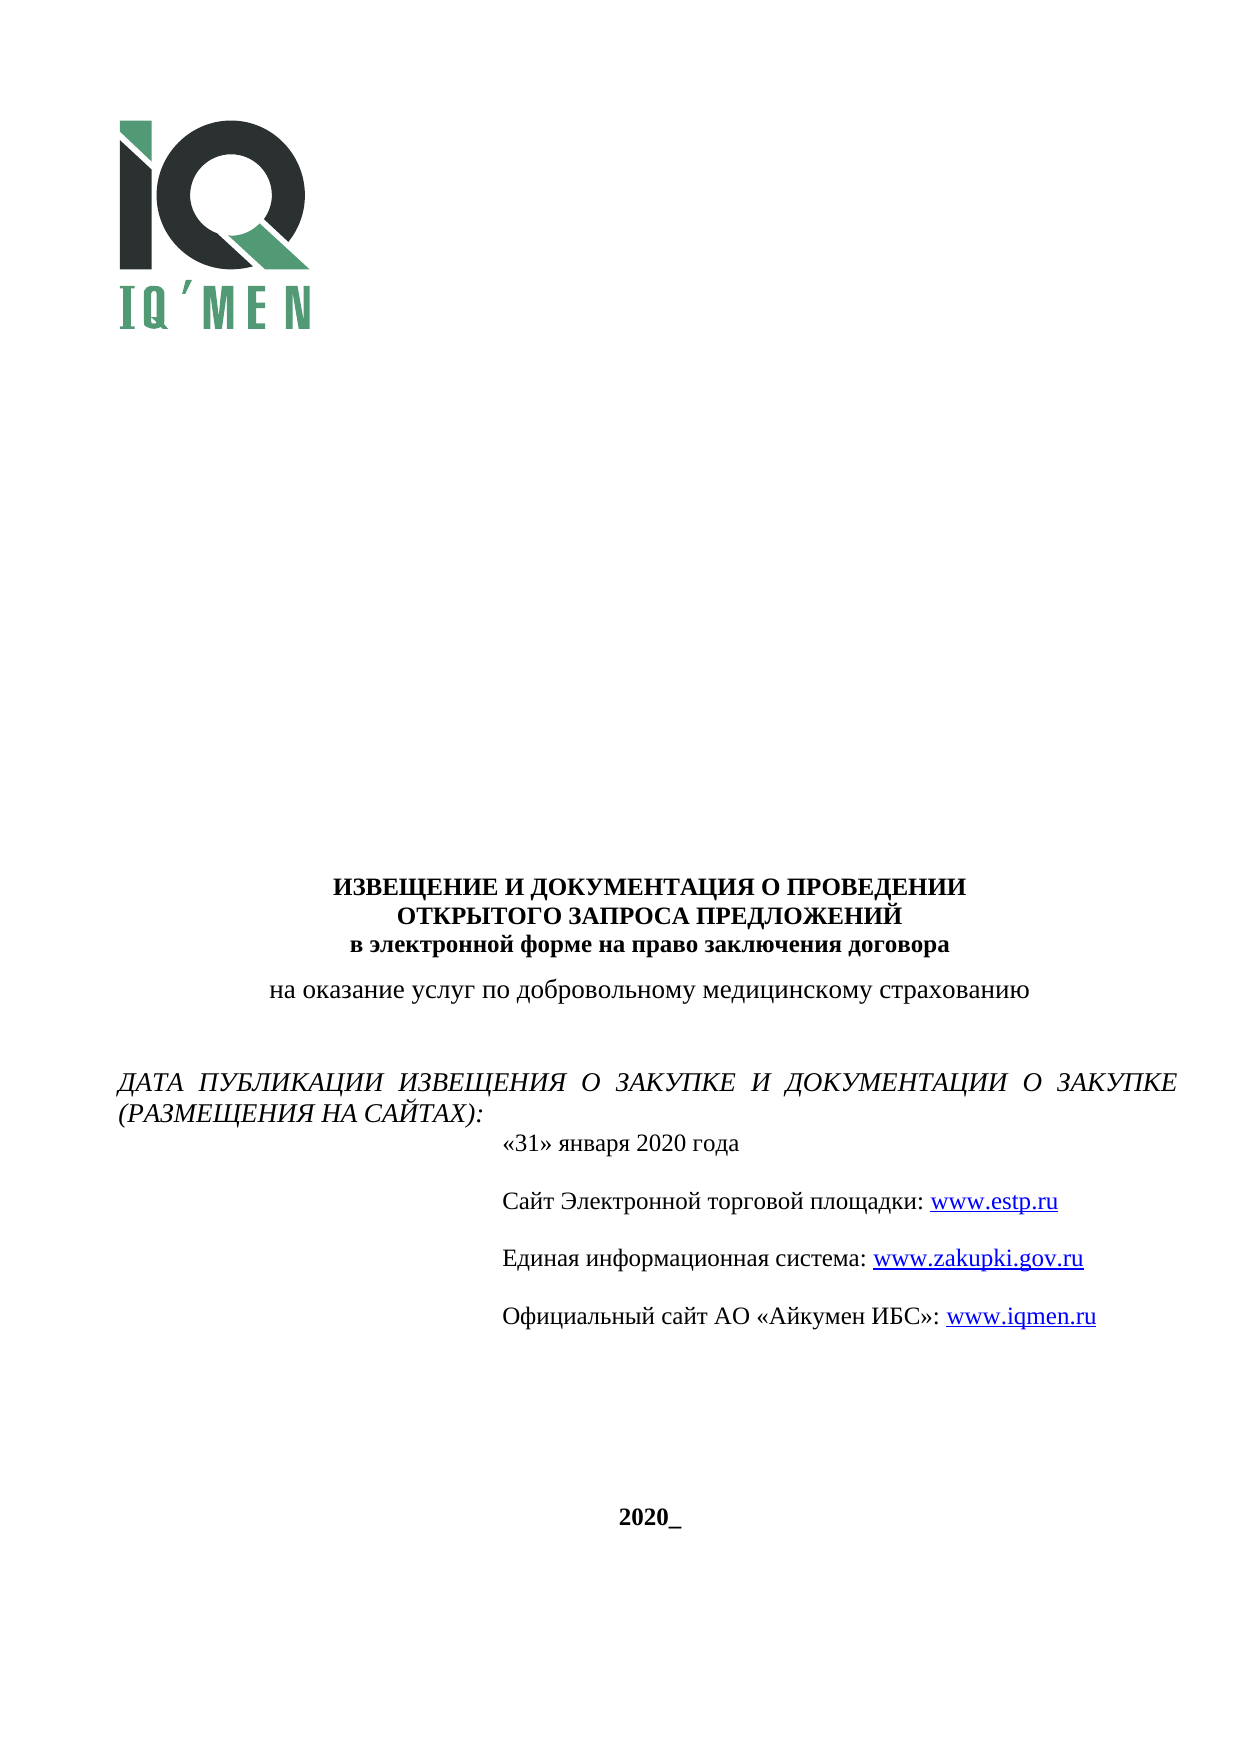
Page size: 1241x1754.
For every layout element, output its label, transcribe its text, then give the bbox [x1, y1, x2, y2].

text Официальный сайт АО «Айкумен ИБС»: www.iqmen.ru [502, 1301, 1181, 1330]
text в электронной форме на право заключения договора [118, 929, 1181, 958]
text ОТКРЫТОГО ЗАПРОСА ПРЕДЛОЖЕНИЙ [118, 901, 1181, 929]
text 2020_ [118, 1502, 1181, 1531]
text Сайт Электронной торговой площадки: www.estp.ru [502, 1186, 1181, 1215]
text на оказание услуг по добровольному медицинскому страхованию [118, 973, 1181, 1004]
text Единая информационная система: www.zakupki.gov.ru [502, 1243, 1181, 1272]
text ДАТА ПУБЛИКАЦИИ ИЗВЕЩЕНИЯ О ЗАКУПКЕ И ДОКУМЕНТАЦИИ О ЗАКУПКЕ (РАЗМЕЩЕНИЯ НА САЙТАХ): [118, 1066, 1181, 1128]
text ИЗВЕЩЕНИЕ И ДОКУМЕНТАЦИЯ О ПРОВЕДЕНИИ [118, 872, 1181, 901]
